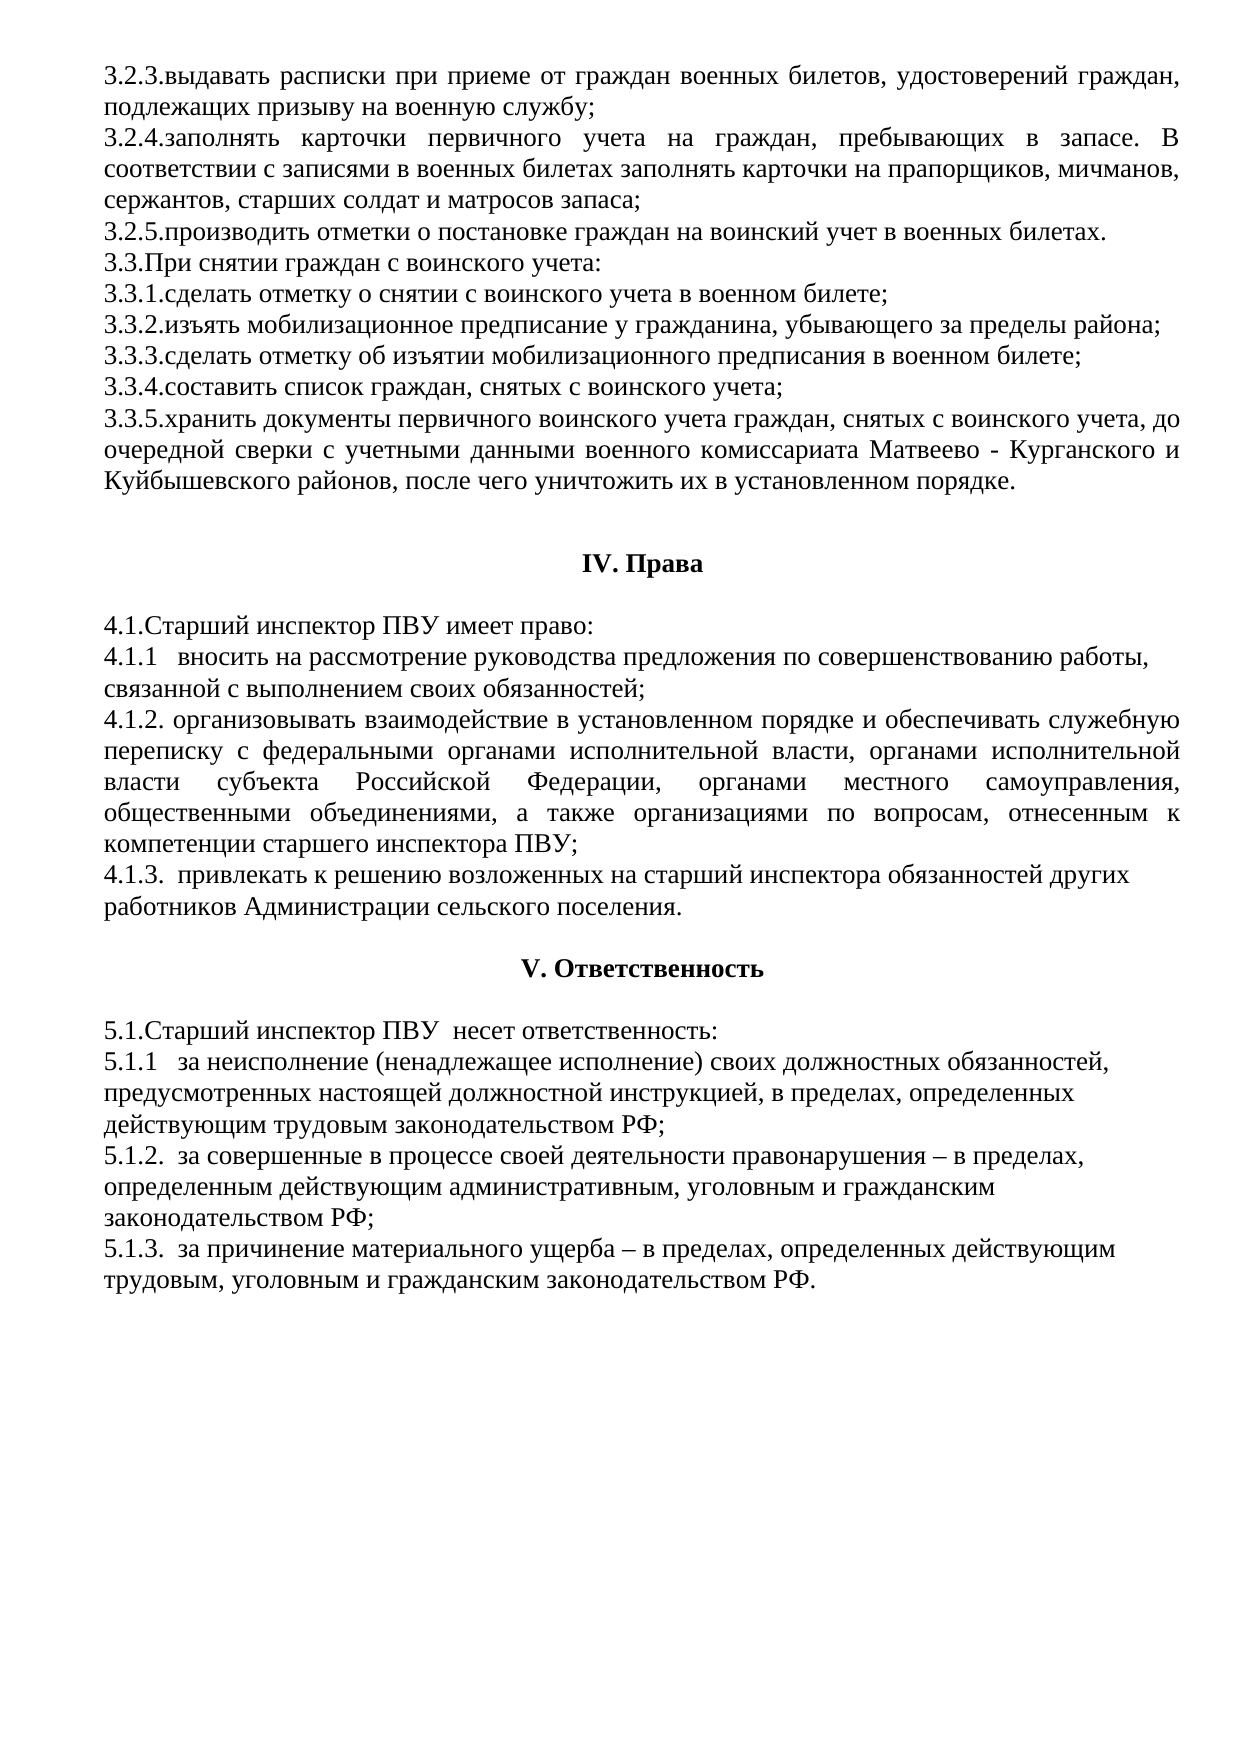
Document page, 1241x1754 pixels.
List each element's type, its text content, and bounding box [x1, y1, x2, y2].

text 3.3.4.составить список граждан, снятых с воинского учета; [103, 371, 1181, 402]
text 4.1.Старший инспектор ПВУ имеет право: [103, 609, 1181, 641]
text 3.3.3.сделать отметку об изъятии мобилизационного предписания в военном билете; [103, 339, 1181, 371]
text 3.3.При снятии граждан с воинского учета: [103, 246, 1181, 277]
text 3.3.2.изъять мобилизационное предписание у гражданина, убывающего за пределы района; [103, 308, 1181, 339]
text 5.1.1 за неисполнение (ненадлежащее исполнение) своих должностных обязанностей, предусмотренных настоящей должностной инструкцией, в пределах, определенных действующим трудовым законодательством РФ; [103, 1045, 1181, 1139]
text IV. Права [103, 547, 1181, 578]
text 4.1.2. организовывать взаимодействие в установленном порядке и обеспечивать служебную переписку с федеральными органами исполнительной власти, органами исполнительной власти субъекта Российской Федерации, органами местного самоуправления, общественными объединениями, а также организациями по вопросам, отнесенным к компетенции старшего инспектора ПВУ; [103, 703, 1181, 858]
text 5.1.Старший инспектор ПВУ несет ответственность: [103, 1014, 1181, 1045]
list 3.3.5.хранить документы первичного воинского учета граждан, снятых с воинского учета, до очередной сверки с учетными данными военного комиссариата Матвеево - Курганского и Куйбышевского районов, после чего уничтожить их в установленном порядке. [103, 402, 1181, 495]
text 3.2.3.выдавать расписки при приеме от граждан военных билетов, удостоверений граждан, подлежащих призыву на военную службу; [103, 59, 1181, 121]
text 3.2.5.производить отметки о постановке граждан на воинский учет в военных билетах. [103, 215, 1181, 246]
text 5.1.2. за совершенные в процессе своей деятельности правонарушения – в пределах, определенным действующим административным, уголовным и гражданским законодательством РФ; [103, 1139, 1181, 1232]
text 4.1.3. привлекать к решению возложенных на старший инспектора обязанностей других работников Администрации сельского поселения. [103, 858, 1181, 921]
text 4.1.1 вносить на рассмотрение руководства предложения по совершенствованию работы, связанной с выполнением своих обязанностей; [103, 641, 1181, 703]
text 3.3.1.сделать отметку о снятии с воинского учета в военном билете; [103, 277, 1181, 308]
text 5.1.3. за причинение материального ущерба – в пределах, определенных действующим трудовым, уголовным и гражданским законодательством РФ. [103, 1232, 1181, 1294]
text V. Ответственность [103, 952, 1181, 983]
text 3.2.4.заполнять карточки первичного учета на граждан, пребывающих в запасе. В соответствии с записями в военных билетах заполнять карточки на прапорщиков, мичманов, сержантов, старших солдат и матросов запаса; [103, 121, 1181, 215]
